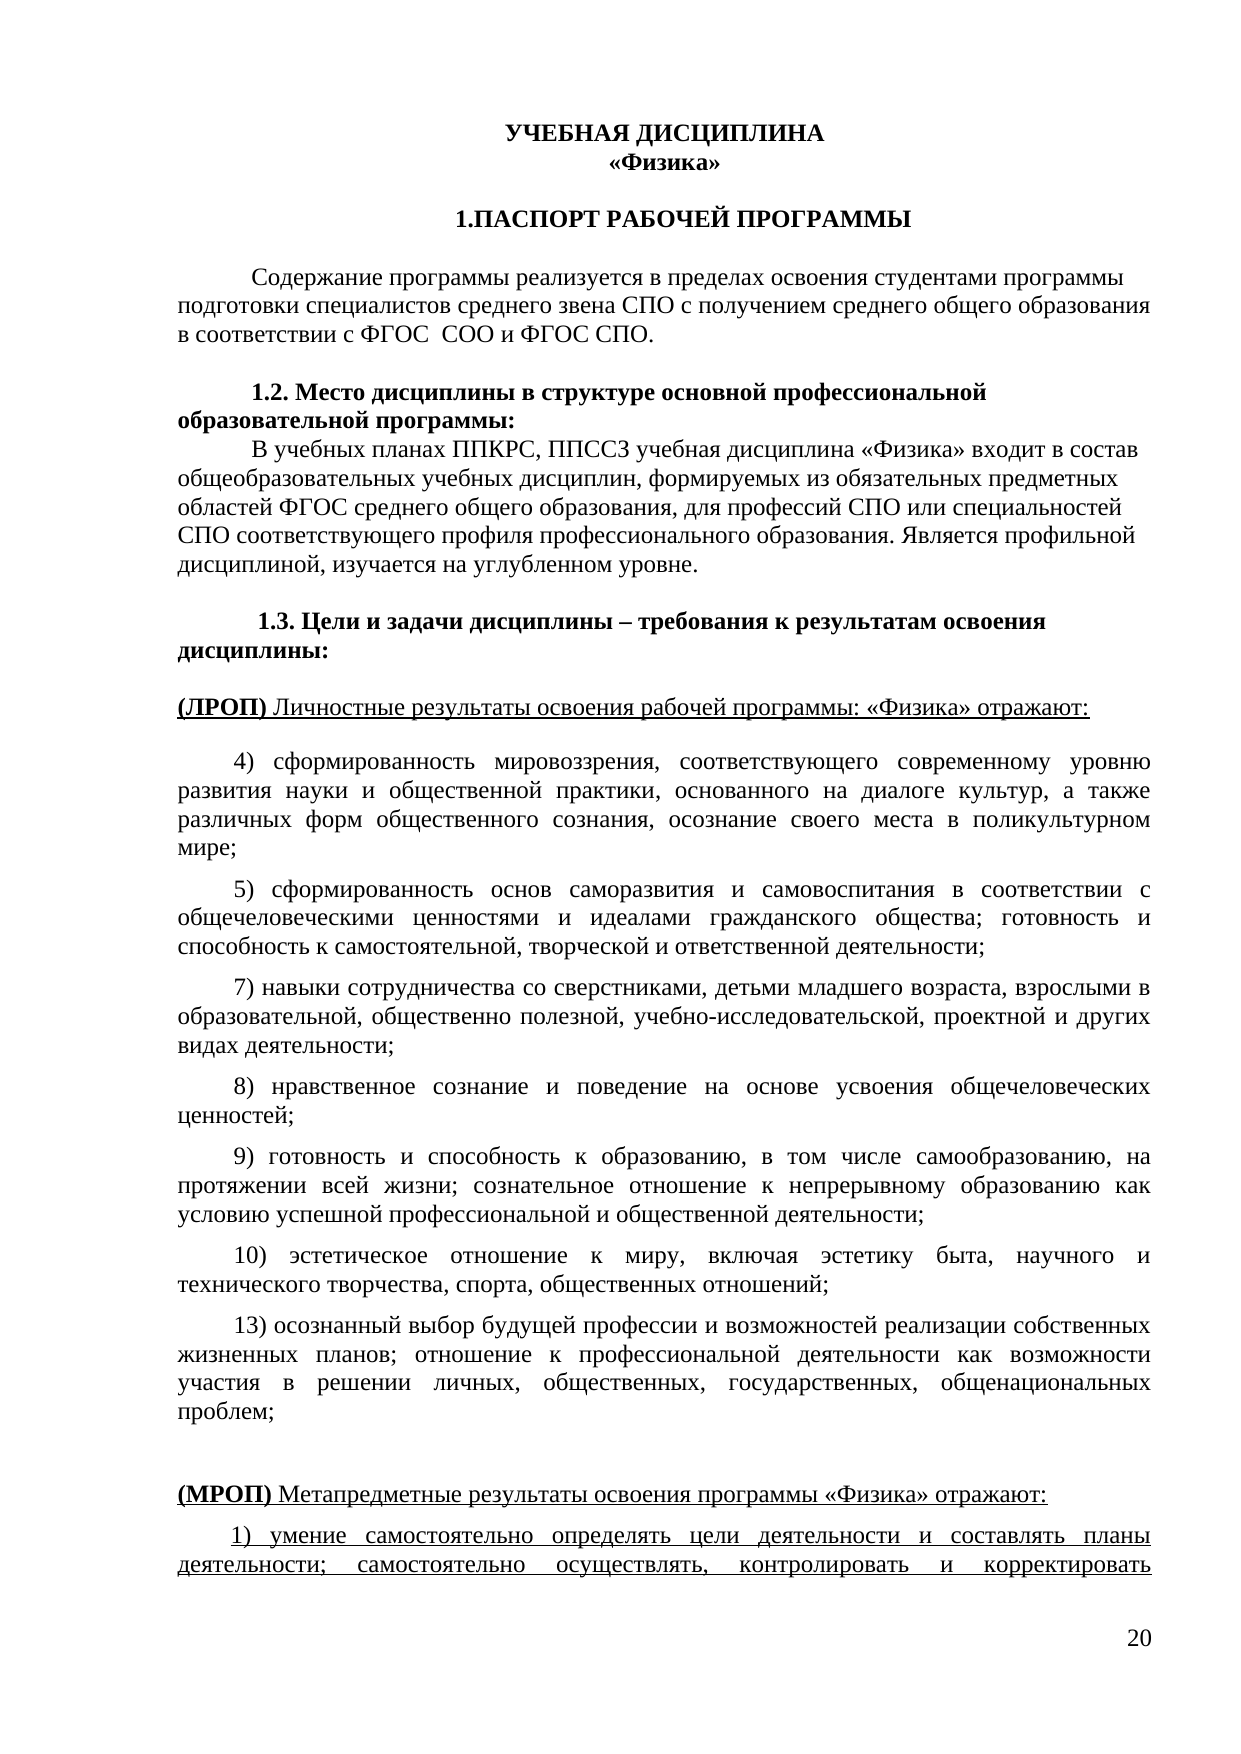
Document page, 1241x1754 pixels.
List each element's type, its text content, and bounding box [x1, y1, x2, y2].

text 9) готовность и способность к образованию, в том числе самообразованию, на протяжении всей жизни; сознательное отношение к непрерывному образованию как условию успешной профессиональной и общественной деятельности; [177, 1141, 1152, 1227]
text «Физика» [177, 147, 1152, 176]
text 1.3. Цели и задачи дисциплины – требования к результатам освоения дисциплины: [177, 606, 1152, 664]
text 10) эстетическое отношение к миру, включая эстетику быта, научного и технического творчества, спорта, общественных отношений; [177, 1240, 1152, 1297]
text 5) сформированность основ саморазвития и самовоспитания в соответствии с общечеловеческими ценностями и идеалами гражданского общества; готовность и способность к самостоятельной, творческой и ответственной деятельности; [177, 874, 1152, 960]
text 1.ПАСПОРТ РАБОЧЕЙ ПРОГРАММЫ [215, 204, 1152, 233]
text 13) осознанный выбор будущей профессии и возможностей реализации собственных жизненных планов; отношение к профессиональной деятельности как возможности участия в решении личных, общественных, государственных, общенациональных проблем; [177, 1310, 1152, 1425]
text 8) нравственное сознание и поведение на основе усвоения общечеловеческих ценностей; [177, 1071, 1152, 1129]
text (ЛРОП) Личностные результаты освоения рабочей программы: «Физика» отражают: [177, 692, 1152, 721]
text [177, 1520, 1152, 1574]
text Содержание программы реализуется в пределах освоения студентами программы подготовки специалистов среднего звена СПО с получением среднего общего образования в соответствии с ФГОС СОО и ФГОС СПО. [177, 262, 1152, 348]
text УЧЕБНАЯ ДИСЦИПЛИНА [177, 118, 1152, 147]
text 4) сформированность мировоззрения, соответствующего современному уровню развития науки и общественной практики, основанного на диалоге культур, а также различных форм общественного сознания, осознание своего места в поликультурном мире; [177, 746, 1152, 861]
text 7) навыки сотрудничества со сверстниками, детьми младшего возраста, взрослыми в образовательной, общественно полезной, учебно-исследовательской, проектной и других видах деятельности; [177, 972, 1152, 1059]
text В учебных планах ППКРС, ППССЗ учебная дисциплина «Физика» входит в состав общеобразовательных учебных дисциплин, формируемых из обязательных предметных областей ФГОС среднего общего образования, для профессий СПО или специальностей СПО соответствующего профиля профессионального образования. Является профильной дисциплиной, изучается на углубленном уровне. [177, 434, 1152, 578]
text (МРОП) Метапредметные результаты освоения программы «Физика» отражают: [177, 1479, 1152, 1507]
text 1.2. Место дисциплины в структуре основной профессиональной образовательной программы: [177, 377, 1152, 434]
